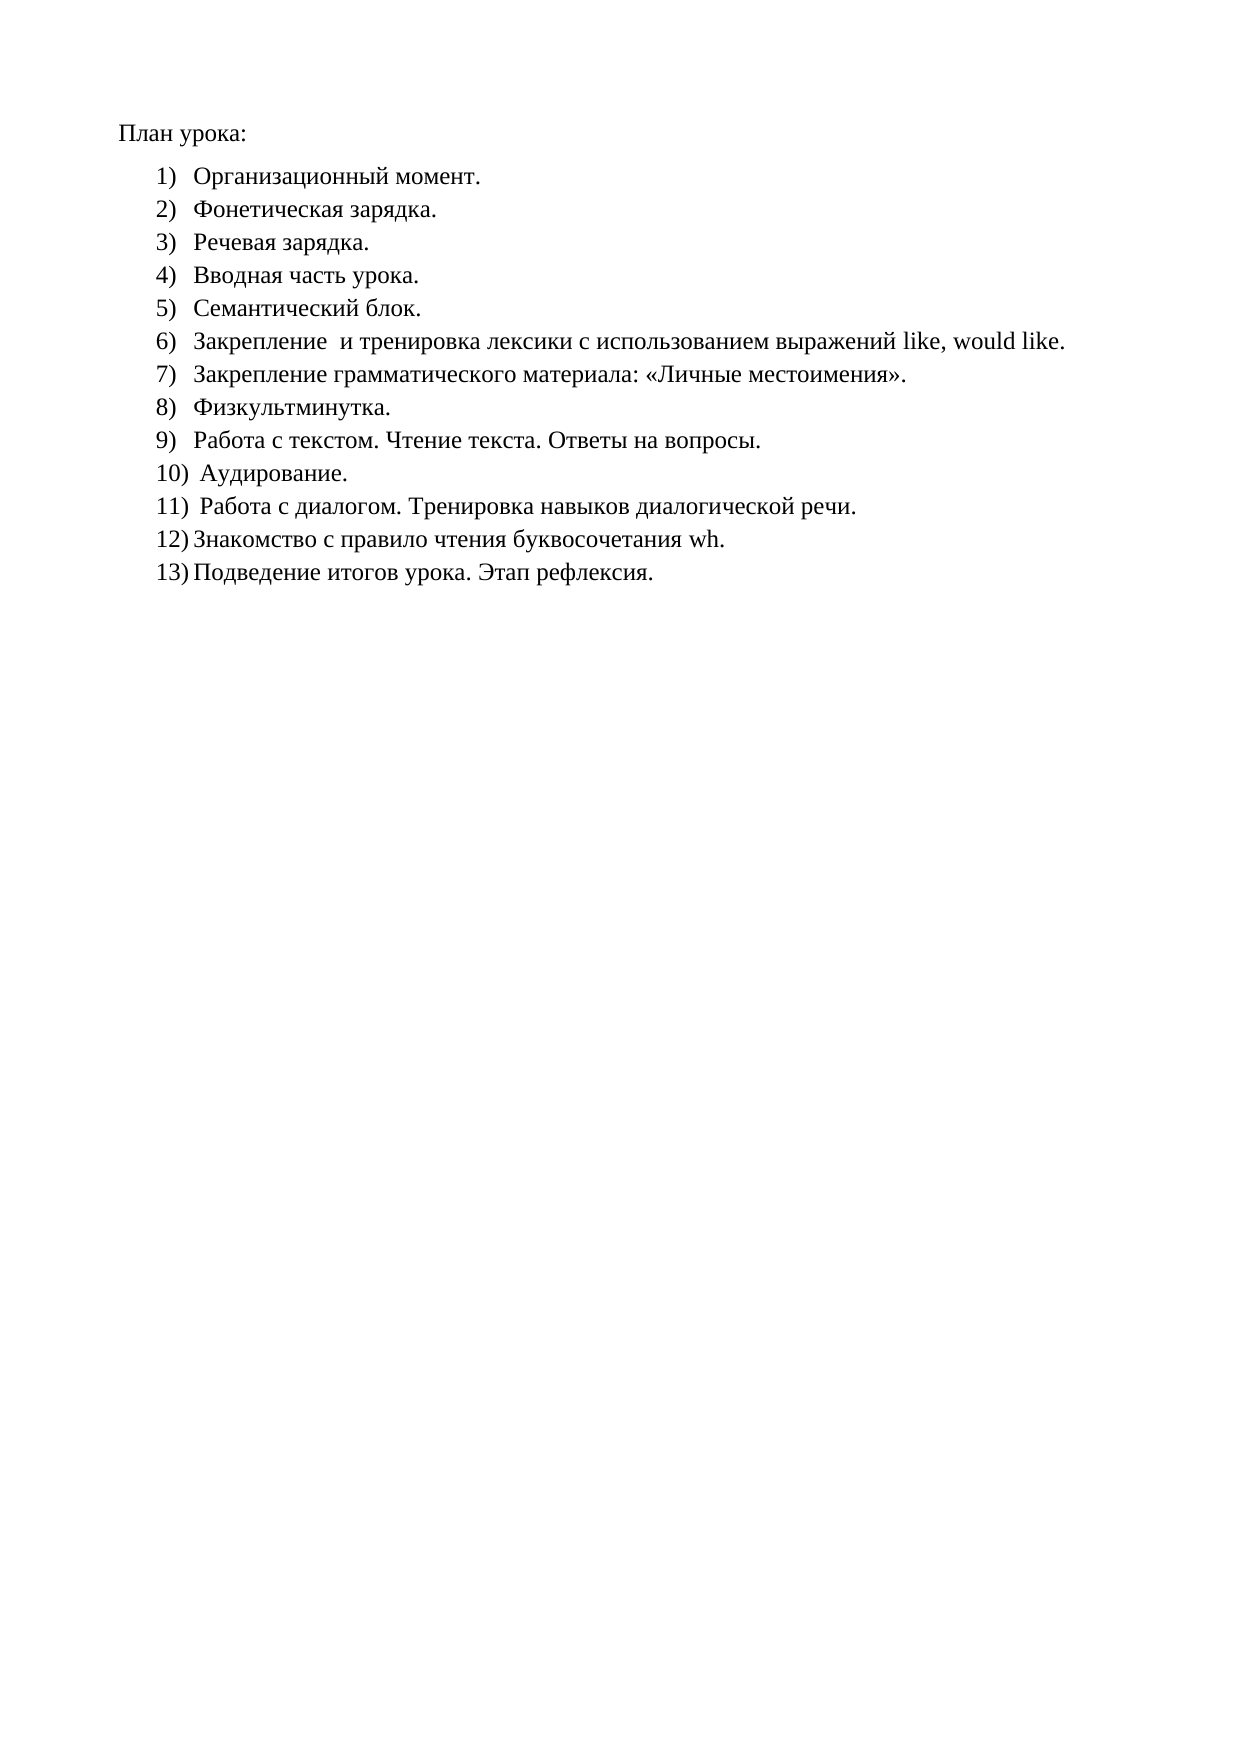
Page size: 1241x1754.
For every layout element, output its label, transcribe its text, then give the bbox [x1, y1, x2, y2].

text План урока: [118, 118, 1122, 147]
list Аудирование. [156, 458, 1122, 487]
list Семантический блок. [156, 293, 1122, 322]
list Закрепление грамматического материала: «Личные местоимения». [156, 359, 1122, 388]
list Знакомство с правило чтения буквосочетания wh. [156, 524, 1122, 553]
list Фонетическая зарядка. [156, 194, 1122, 223]
list Закрепление и тренировка лексики с использованием выражений like, would like. [156, 326, 1122, 355]
list Работа с текстом. Чтение текста. Ответы на вопросы. [156, 425, 1122, 454]
list Вводная часть урока. [156, 260, 1122, 289]
list Физкультминутка. [156, 392, 1122, 421]
list Подведение итогов урока. Этап рефлексия. [156, 557, 1122, 586]
list Работа с диалогом. Тренировка навыков диалогической речи. [156, 491, 1122, 520]
list Речевая зарядка. [156, 227, 1122, 256]
list Организационный момент. [156, 161, 1122, 190]
